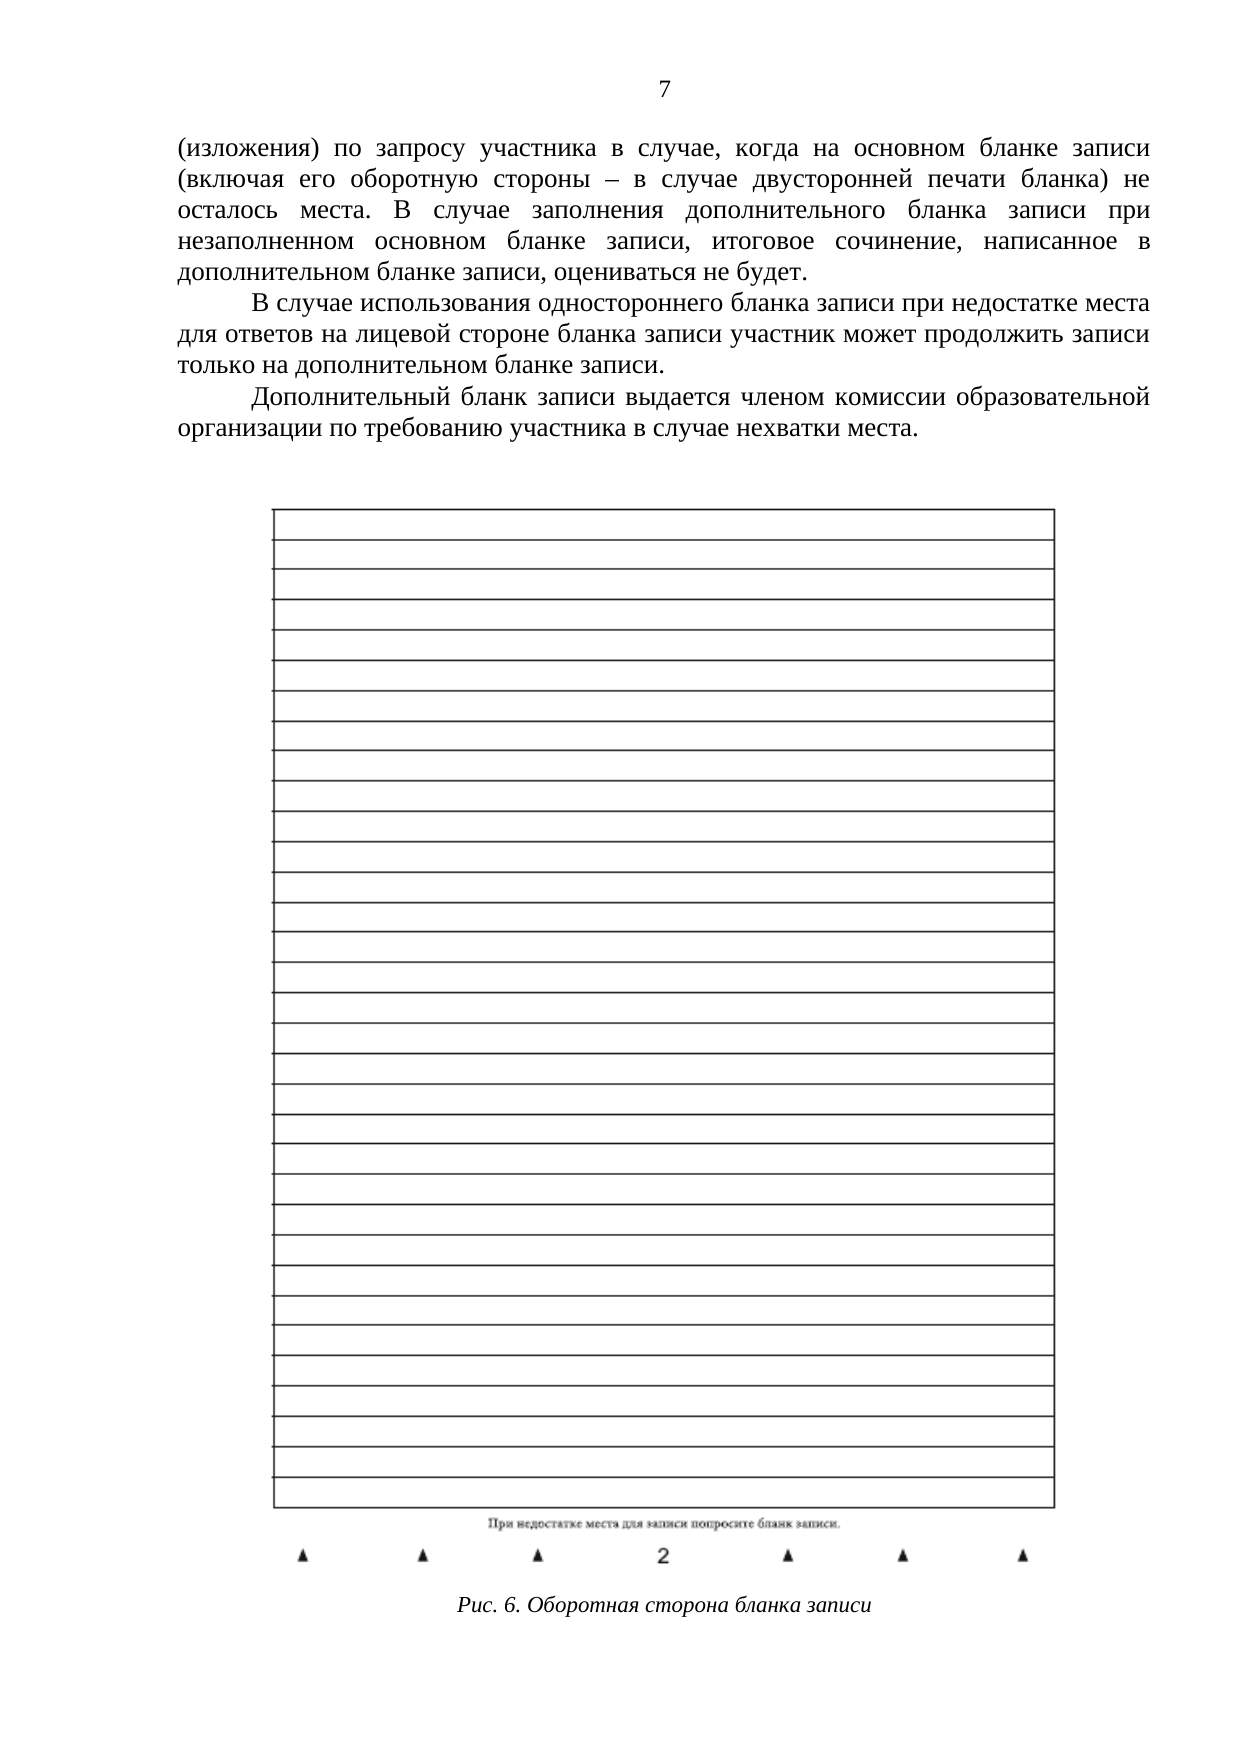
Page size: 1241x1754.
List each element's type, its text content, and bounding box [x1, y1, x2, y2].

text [177, 131, 1152, 286]
picture [246, 477, 1083, 1588]
text Дополнительный бланк записи выдается членом комиссии образовательной организации по требованию участника в случае нехватки места. [177, 380, 1152, 442]
text В случае использования одностороннего бланка записи при недостатке места для ответов на лицевой стороне бланка записи участник может продолжить записи только на дополнительном бланке записи. [177, 286, 1152, 380]
text Рис. 6. Оборотная сторона бланка записи [177, 1591, 1152, 1618]
